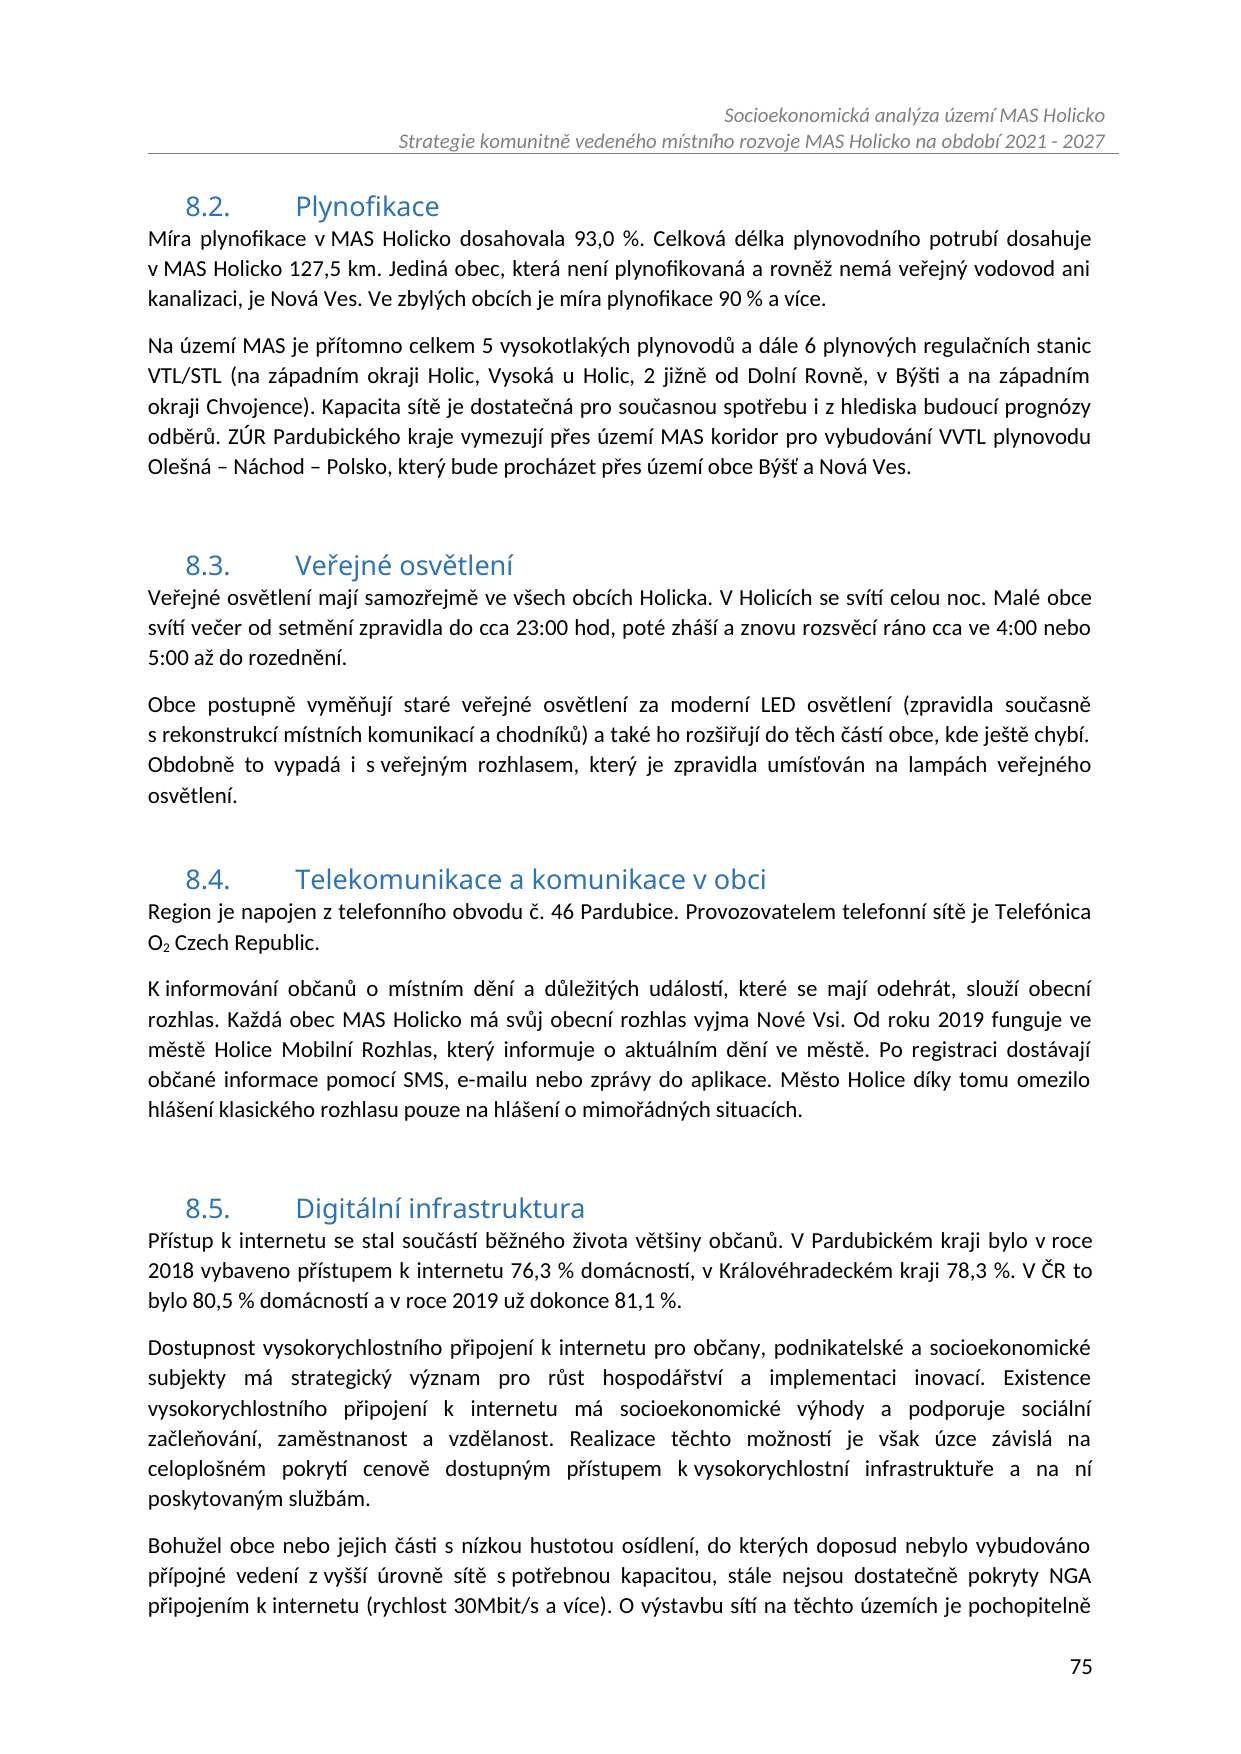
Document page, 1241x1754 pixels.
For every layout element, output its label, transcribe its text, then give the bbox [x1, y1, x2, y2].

subtitle Telekomunikace a komunikace v obci [185, 861, 1093, 897]
text Region je napojen z telefonního obvodu č. 46 Pardubice. Provozovatelem telefonní sítě je Telefónica O2 Czech Republic. [148, 897, 1093, 956]
text Na území MAS je přítomno celkem 5 vysokotlakých plynovodů a dále 6 plynových regulačních stanic VTL/STL (na západním okraji Holic, Vysoká u Holic, 2 jižně od Dolní Rovně, v Býšti a na západním okraji Chvojence). Kapacita sítě je dostatečná pro současnou spotřebu i z hlediska budoucí prognózy odběrů. ZÚR Pardubického kraje vymezují přes území MAS koridor pro vybudování VVTL plynovodu Olešná – Náchod – Polsko, který bude procházet přes území obce Býšť a Nová Ves. [148, 331, 1093, 480]
text Dostupnost vysokorychlostního připojení k internetu pro občany, podnikatelské a socioekonomické subjekty má strategický význam pro růst hospodářství a implementaci inovací. Existence vysokorychlostního připojení k internetu má socioekonomické výhody a podporuje sociální začleňování, zaměstnanost a vzdělanost. Realizace těchto možností je však úzce závislá na celoplošném pokrytí cenově dostupným přístupem k vysokorychlostní infrastruktuře a na ní poskytovaným službám. [148, 1333, 1093, 1512]
subtitle Veřejné osvětlení [185, 546, 1093, 583]
text Obce postupně vyměňují staré veřejné osvětlení za moderní LED osvětlení (zpravidla současně s rekonstrukcí místních komunikací a chodníků) a také ho rozšiřují do těch částí obce, kde ještě chybí. Obdobně to vypadá i s veřejným rozhlasem, který je zpravidla umísťován na lampách veřejného osvětlení. [148, 690, 1093, 809]
text Míra plynofikace v MAS Holicko dosahovala 93,0 %. Celková délka plynovodního potrubí dosahuje v MAS Holicko 127,5 km. Jediná obec, která není plynofikovaná a rovněž nemá veřejný vodovod ani kanalizaci, je Nová Ves. Ve zbylých obcích je míra plynofikace 90 % a více. [148, 224, 1093, 313]
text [148, 1531, 1093, 1620]
subtitle Plynofikace [185, 187, 1093, 224]
text Přístup k internetu se stal součástí běžného života většiny občanů. V Pardubickém kraji bylo v roce 2018 vybaveno přístupem k internetu 76,3 % domácností, v Královéhradeckém kraji 78,3 %. V ČR to bylo 80,5 % domácností a v roce 2019 už dokonce 81,1 %. [148, 1226, 1093, 1314]
text Veřejné osvětlení mají samozřejmě ve všech obcích Holicka. V Holicích se svítí celou noc. Malé obce svítí večer od setmění zpravidla do cca 23:00 hod, poté zháší a znovu rozsvěcí ráno cca ve 4:00 nebo 5:00 až do rozednění. [148, 583, 1093, 671]
text K informování občanů o místním dění a důležitých událostí, které se mají odehrát, slouží obecní rozhlas. Každá obec MAS Holicko má svůj obecní rozhlas vyjma Nové Vsi. Od roku 2019 funguje ve městě Holice Mobilní Rozhlas, který informuje o aktuálním dění ve městě. Po registraci dostávají občané informace pomocí SMS, e-mailu nebo zprávy do aplikace. Město Holice díky tomu omezilo hlášení klasického rozhlasu pouze na hlášení o mimořádných situacích. [148, 974, 1093, 1123]
subtitle Digitální infrastruktura [185, 1189, 1093, 1226]
